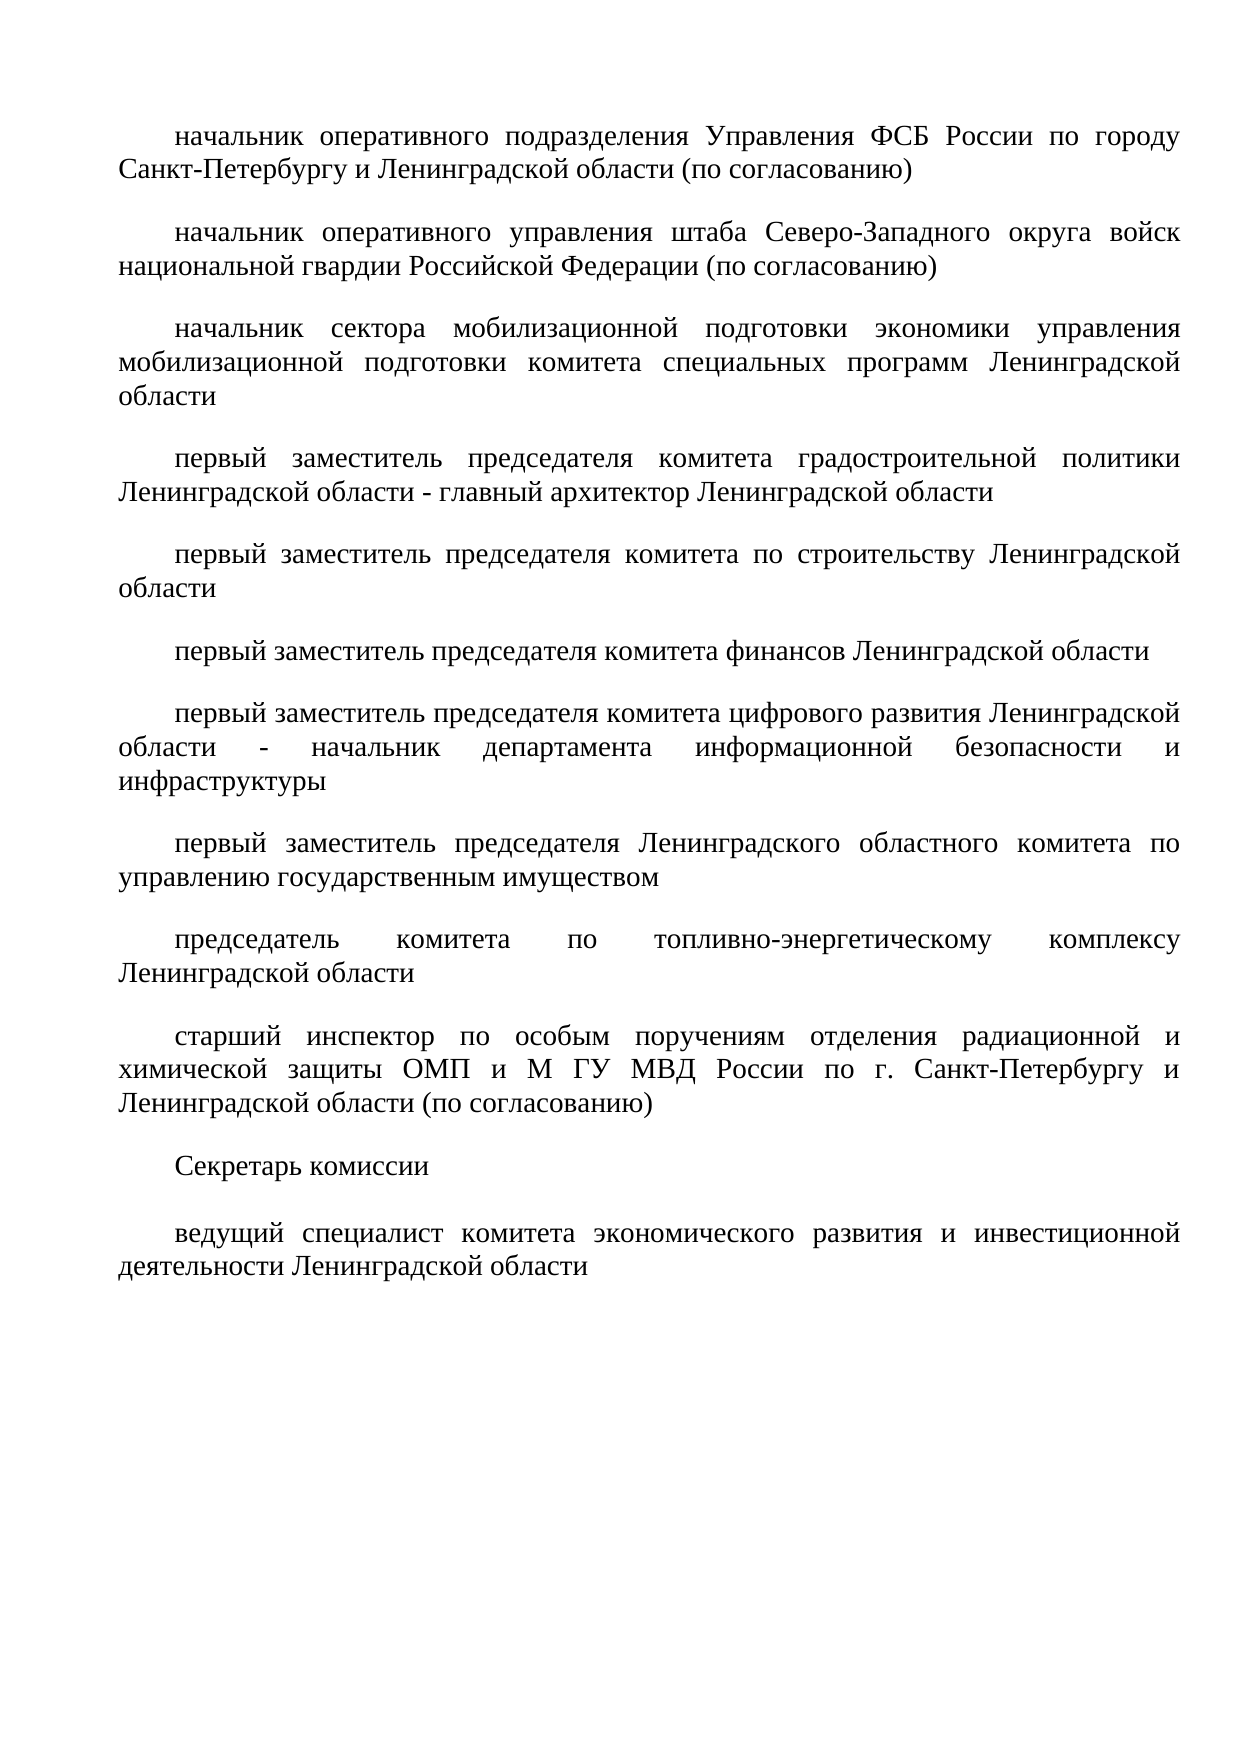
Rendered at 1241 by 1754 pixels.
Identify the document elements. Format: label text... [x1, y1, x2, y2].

text старший инспектор по особым поручениям отделения радиационной и химической защиты ОМП и М ГУ МВД России по г. Санкт-Петербургу и Ленинградской области (по согласованию) [118, 1018, 1181, 1118]
text первый заместитель председателя комитета цифрового развития Ленинградской области - начальник департамента информационной безопасности и инфраструктуры [118, 696, 1181, 796]
text первый заместитель председателя комитета по строительству Ленинградской области [118, 537, 1181, 604]
text начальник сектора мобилизационной подготовки экономики управления мобилизационной подготовки комитета специальных программ Ленинградской области [118, 311, 1181, 411]
text председатель комитета по топливно-энергетическому комплексу Ленинградской области [118, 922, 1181, 989]
text первый заместитель председателя Ленинградского областного комитета по управлению государственным имуществом [118, 825, 1181, 892]
text первый заместитель председателя комитета финансов Ленинградской области [118, 633, 1181, 666]
text Секретарь комиссии [118, 1148, 1181, 1181]
text ведущий специалист комитета экономического развития и инвестиционной деятельности Ленинградской области [118, 1215, 1181, 1282]
text начальник оперативного подразделения Управления ФСБ России по городу Санкт-Петербургу и Ленинградской области (по согласованию) [118, 118, 1181, 185]
text первый заместитель председателя комитета градостроительной политики Ленинградской области - главный архитектор Ленинградской области [118, 440, 1181, 507]
text начальник оперативного управления штаба Северо-Западного округа войск национальной гвардии Российской Федерации (по согласованию) [118, 214, 1181, 281]
